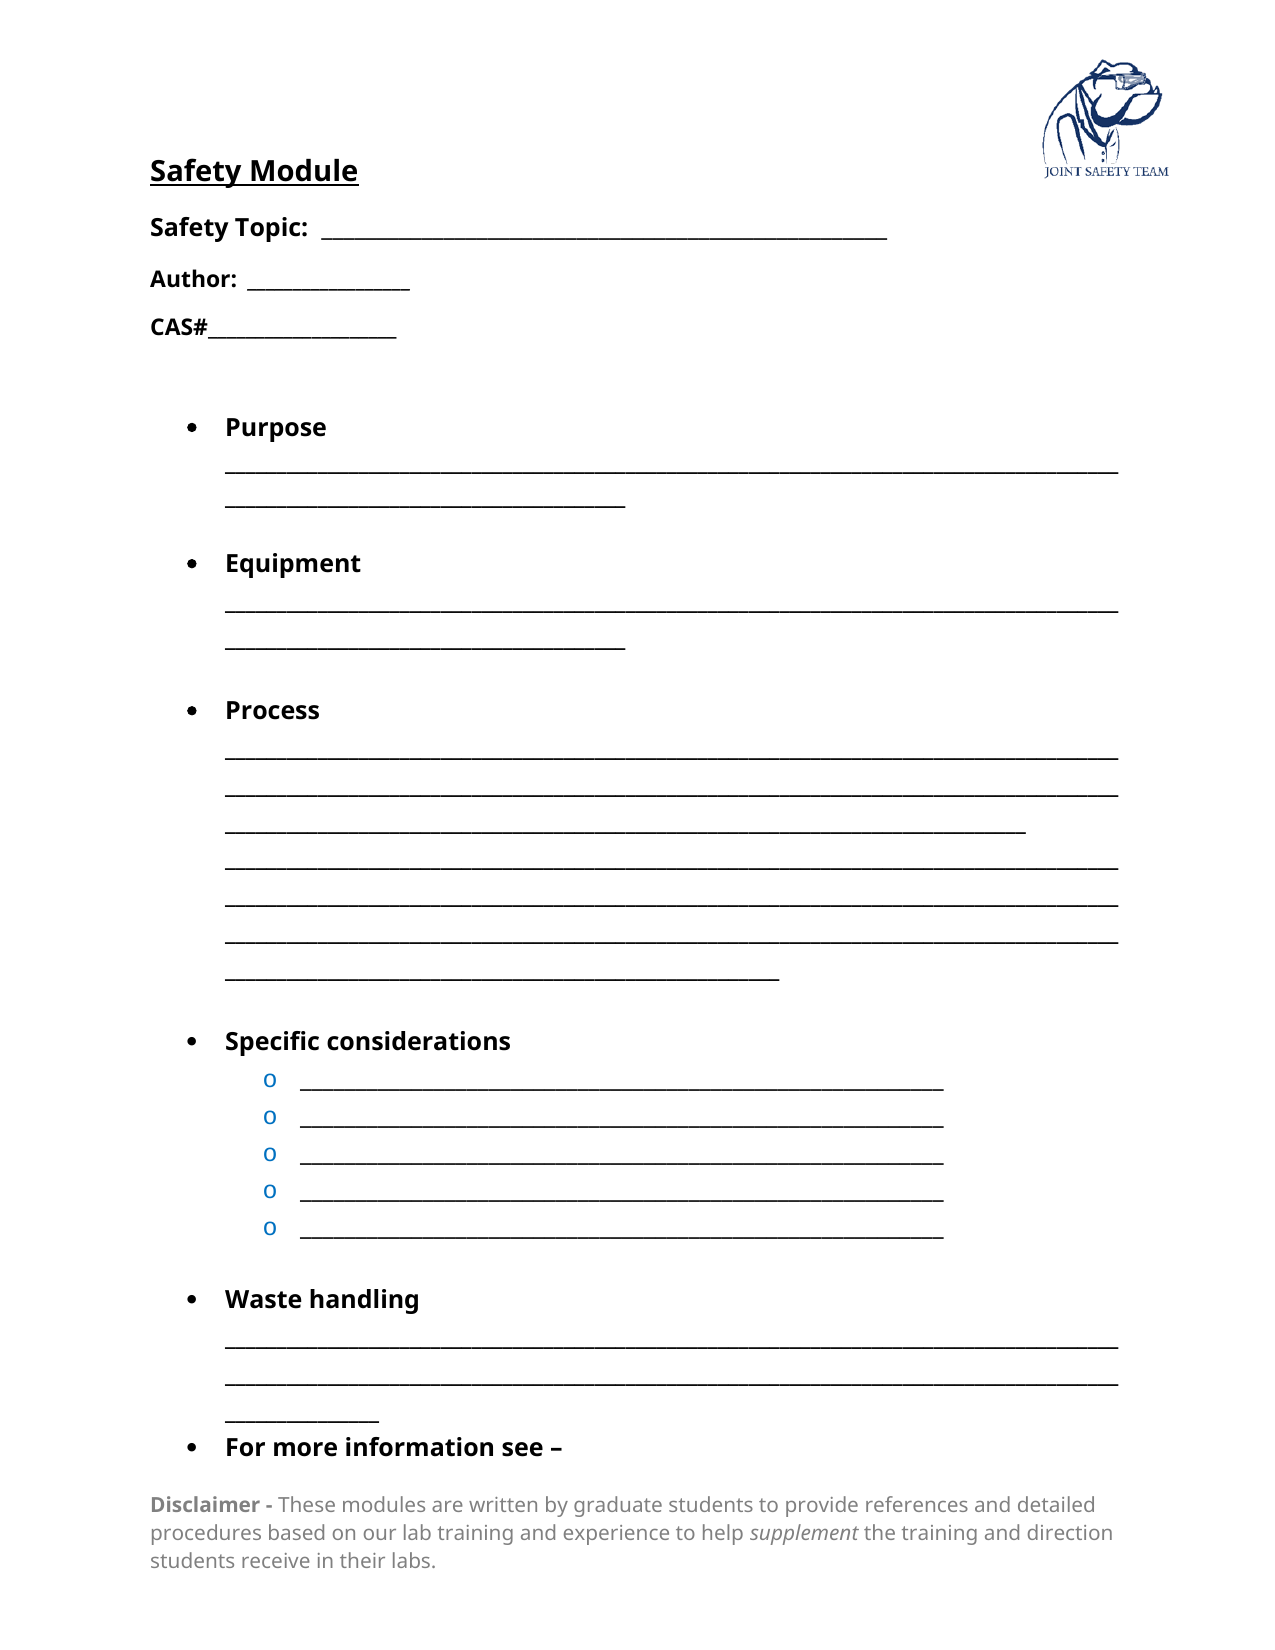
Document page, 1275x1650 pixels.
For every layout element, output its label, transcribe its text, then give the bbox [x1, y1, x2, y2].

text CAS#____________________ [150, 311, 1125, 342]
text Safety Topic: ___________________________________________________ [150, 209, 1125, 243]
list Purpose ______________________________________________________________________________________________________________________________ [187, 409, 1125, 512]
list ______________________________________________________________________________________________________________________________ [225, 582, 1125, 653]
list For more information see – [187, 1429, 1125, 1463]
list _____________________________________________________________________________________________________________________________________________________________________________________________ [225, 1319, 1125, 1427]
picture [996, 54, 1177, 203]
list Equipment [187, 546, 1125, 580]
list __________________________________________________________ [262, 1097, 1125, 1132]
list __________________________________________________________ [262, 1171, 1125, 1206]
text Safety Module [150, 150, 1125, 190]
list __________________________________________________________ [262, 1134, 1125, 1169]
list __________________________________________________________ [262, 1208, 1125, 1243]
list Waste handling [187, 1282, 1125, 1316]
text Author: __________________ [150, 263, 1125, 294]
list Specific considerations [187, 1024, 1125, 1058]
list __________________________________________________________ [262, 1061, 1125, 1095]
list Process ____________________________________________________________________________________________________________________________________________________________________________________________________________________________________________________________ ___________________________________________________________________________________________________________________________________________________________________________________________________________________________________________________________________________________________________________________________ [187, 693, 1125, 984]
